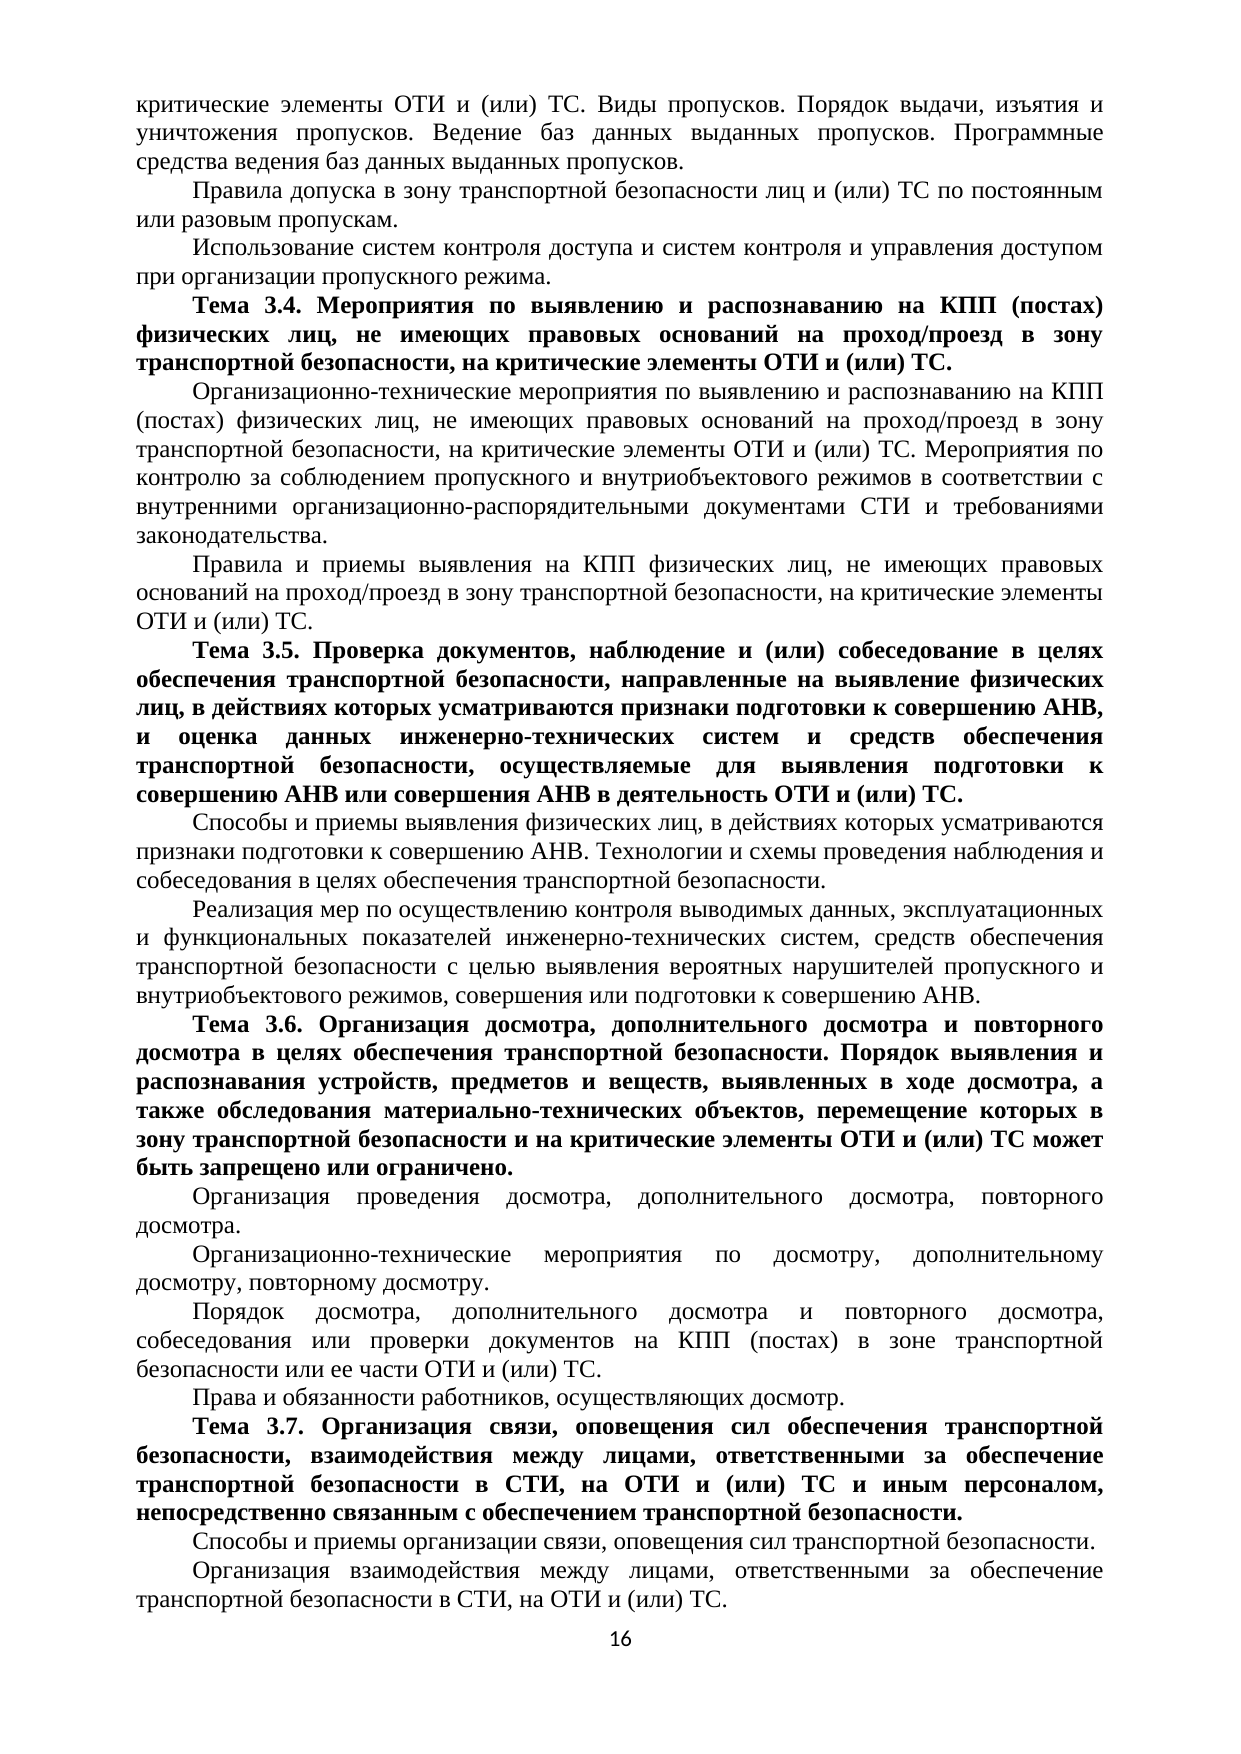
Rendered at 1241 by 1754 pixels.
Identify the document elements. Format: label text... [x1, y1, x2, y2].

title Тема 3.6. Организация досмотра, дополнительного досмотра и повторного досмотра в целях обеспечения транспортной безопасности. Порядок выявления и распознавания устройств, предметов и веществ, выявленных в ходе досмотра, а также обследования материально-технических объектов, перемещение которых в зону транспортной безопасности и на критические элементы ОТИ и (или) ТС может быть запрещено или ограничено. [136, 1009, 1104, 1181]
text Использование систем контроля доступа и систем контроля и управления доступом при организации пропускного режима. [136, 232, 1104, 290]
text Организационно-технические мероприятия по выявлению и распознаванию на КПП (постах) физических лиц, не имеющих правовых оснований на проход/проезд в зону транспортной безопасности, на критические элементы ОТИ и (или) ТС. Мероприятия по контролю за соблюдением пропускного и внутриобъектового режимов в соответствии с внутренними организационно-распорядительными документами СТИ и требованиями законодательства. [136, 376, 1104, 549]
title Тема 3.5. Проверка документов, наблюдение и (или) собеседование в целях обеспечения транспортной безопасности, направленные на выявление физических лиц, в действиях которых усматриваются признаки подготовки к совершению АНВ, и оценка данных инженерно-технических систем и средств обеспечения транспортной безопасности, осуществляемые для выявления подготовки к совершению АНВ или совершения АНВ в деятельность ОТИ и (или) ТС. [136, 635, 1104, 807]
text Правила и приемы выявления на КПП физических лиц, не имеющих правовых оснований на проход/проезд в зону транспортной безопасности, на критические элементы ОТИ и (или) ТС. [136, 549, 1104, 635]
text Организация взаимодействия между лицами, ответственными за обеспечение транспортной безопасности в СТИ, на ОТИ и (или) ТС. [136, 1555, 1104, 1612]
title Тема 3.4. Мероприятия по выявлению и распознаванию на КПП (постах) физических лиц, не имеющих правовых оснований на проход/проезд в зону транспортной безопасности, на критические элементы ОТИ и (или) ТС. [136, 290, 1104, 376]
title Тема 3.7. Организация связи, оповещения сил обеспечения транспортной безопасности, взаимодействия между лицами, ответственными за обеспечение транспортной безопасности в СТИ, на ОТИ и (или) ТС и иным персоналом, непосредственно связанным с обеспечением транспортной безопасности. [136, 1411, 1104, 1526]
text Организационно-технические мероприятия по досмотру, дополнительному досмотру, повторному досмотру. [136, 1239, 1104, 1296]
text Способы и приемы организации связи, оповещения сил транспортной безопасности. [136, 1526, 1104, 1555]
text Реализация мер по осуществлению контроля выводимых данных, эксплуатационных и функциональных показателей инженерно-технических систем, средств обеспечения транспортной безопасности с целью выявления вероятных нарушителей пропускного и внутриобъектового режимов, совершения или подготовки к совершению АНВ. [136, 894, 1104, 1009]
text Организация проведения досмотра, дополнительного досмотра, повторного досмотра. [136, 1181, 1104, 1239]
text Права и обязанности работников, осуществляющих досмотр. [136, 1382, 1104, 1411]
text Порядок досмотра, дополнительного досмотра и повторного досмотра, собеседования или проверки документов на КПП (постах) в зоне транспортной безопасности или ее части ОТИ и (или) ТС. [136, 1296, 1104, 1382]
text Правила допуска в зону транспортной безопасности лиц и (или) ТС по постоянным или разовым пропускам. [136, 175, 1104, 232]
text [136, 89, 1104, 175]
text Способы и приемы выявления физических лиц, в действиях которых усматриваются признаки подготовки к совершению АНВ. Технологии и схемы проведения наблюдения и собеседования в целях обеспечения транспортной безопасности. [136, 807, 1104, 894]
